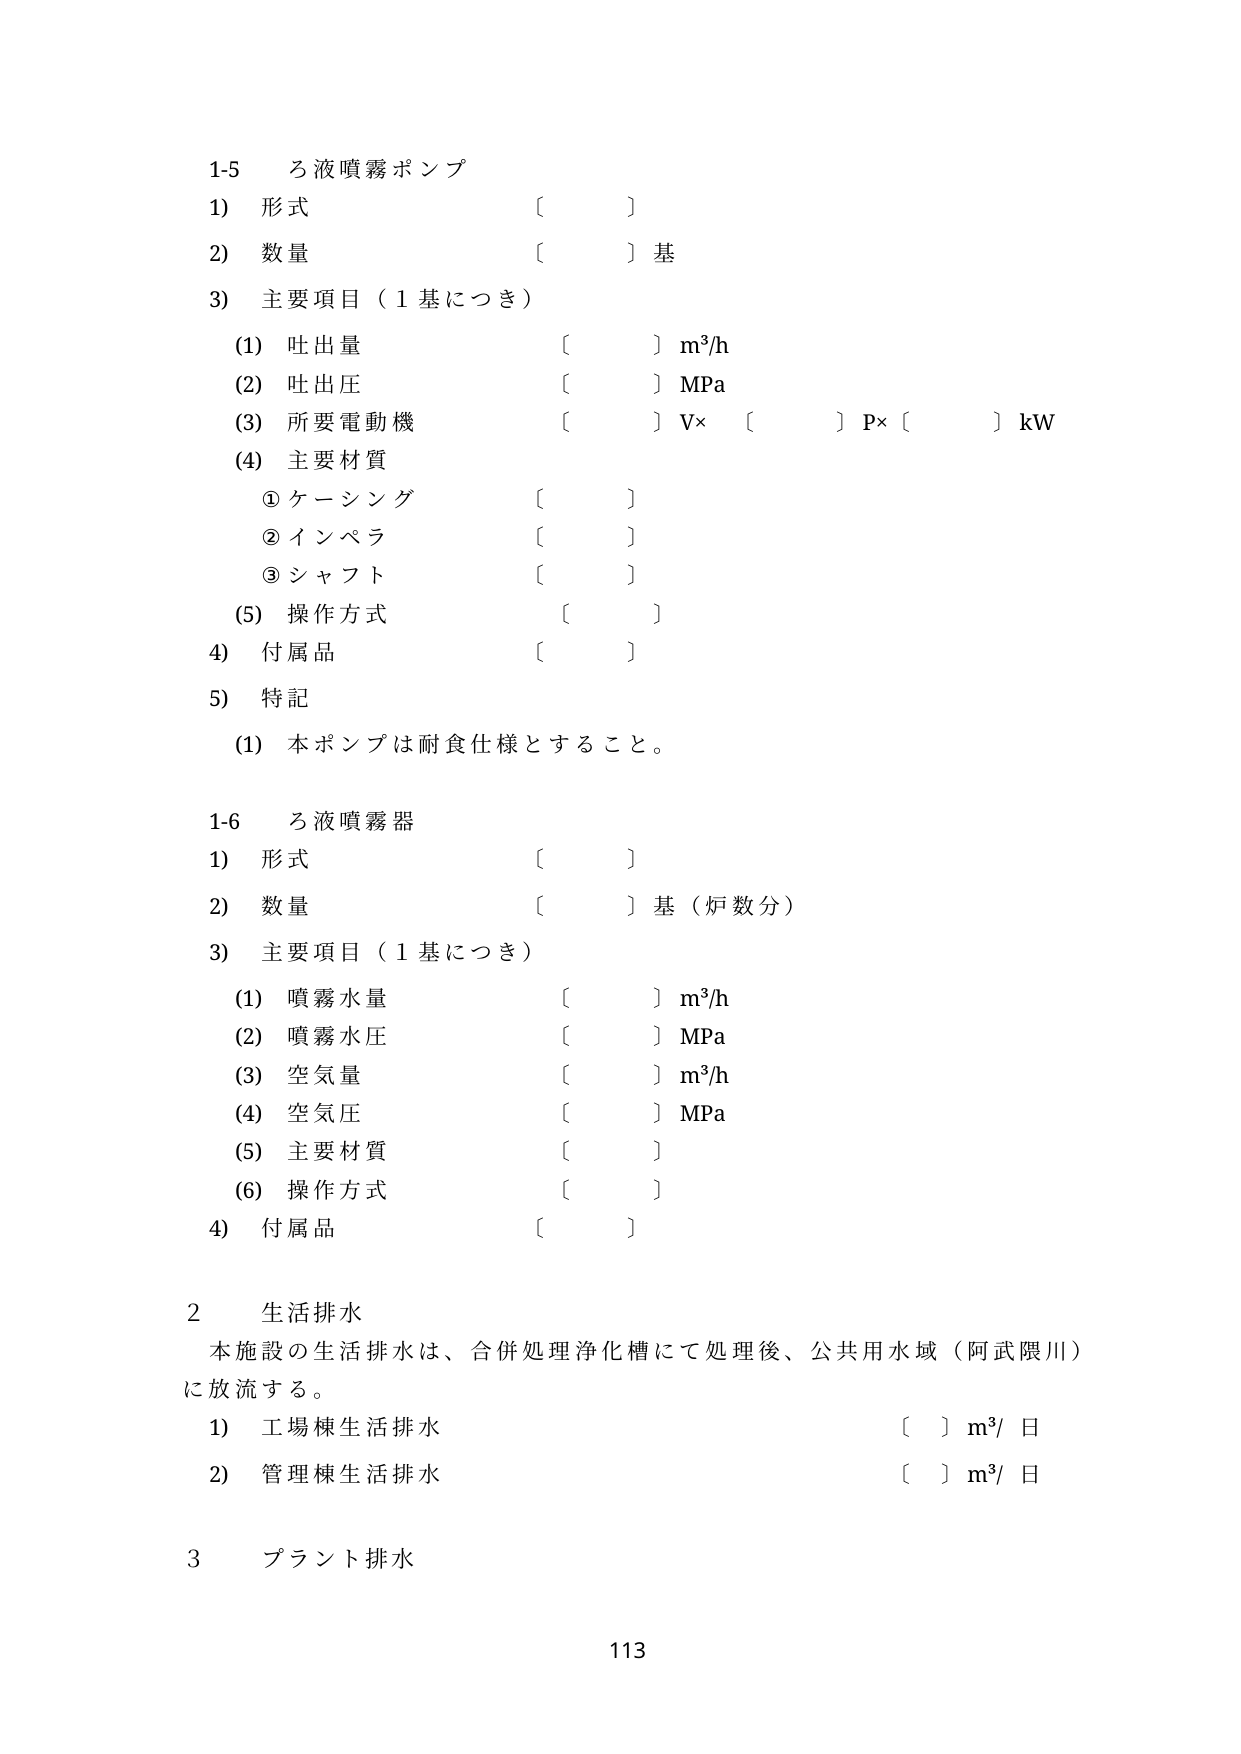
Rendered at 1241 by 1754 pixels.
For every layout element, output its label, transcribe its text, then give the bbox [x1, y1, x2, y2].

text 1-5 ろ液噴霧ポンプ [203, 149, 1098, 187]
subtitle ケーシング 〔 〕 [245, 479, 1098, 517]
subtitle 数量 〔 〕基 [204, 233, 1098, 271]
subtitle 操作方式 〔 〕 [216, 594, 1098, 632]
subtitle 管理棟生活排水 〔 〕m³/日 [204, 1453, 1098, 1492]
subtitle 空気量 〔 〕m³/h [216, 1054, 1098, 1093]
subtitle 数量 〔 〕基（炉数分） [204, 886, 1098, 924]
subtitle インペラ 〔 〕 [245, 517, 1098, 555]
subtitle シャフト 〔 〕 [245, 555, 1098, 594]
subtitle 形式 〔 〕 [204, 187, 1098, 225]
subtitle 特記 [204, 678, 1098, 717]
subtitle 操作方式 〔 〕 [216, 1169, 1098, 1208]
text 1-6 ろ液噴霧器 [203, 801, 1098, 839]
subtitle 吐出量 〔 〕m³/h [216, 325, 1098, 364]
subtitle 本ポンプは耐食仕様とすること。 [216, 724, 1098, 763]
subtitle 工場棟生活排水 〔 〕m³/日 [204, 1407, 1098, 1446]
subtitle 空気圧 〔 〕MPa [216, 1093, 1098, 1131]
subtitle 主要材質 〔 〕 [216, 1131, 1098, 1169]
subtitle 付属品 〔 〕 [204, 1208, 1098, 1246]
subtitle 主要材質 [216, 440, 1098, 479]
subtitle 噴霧水圧 〔 〕MPa [216, 1016, 1098, 1054]
subtitle 所要電動機 〔 〕V×〔 〕P×〔 〕kW [216, 402, 1098, 440]
subtitle 主要項目（１基につき） [204, 279, 1098, 318]
subtitle 吐出圧 〔 〕MPa [216, 364, 1098, 402]
subtitle 生活排水 [157, 1292, 1098, 1331]
subtitle 付属品 〔 〕 [204, 632, 1098, 670]
text 本施設の生活排水は、合併処理浄化槽にて処理後、公共用水域（阿武隈川）に放流する。 [180, 1331, 1098, 1407]
subtitle 形式 〔 〕 [204, 839, 1098, 878]
subtitle 噴霧水量 〔 〕m³/h [216, 978, 1098, 1016]
subtitle プラント排水 [157, 1538, 1098, 1576]
subtitle 主要項目（１基につき） [204, 932, 1098, 970]
